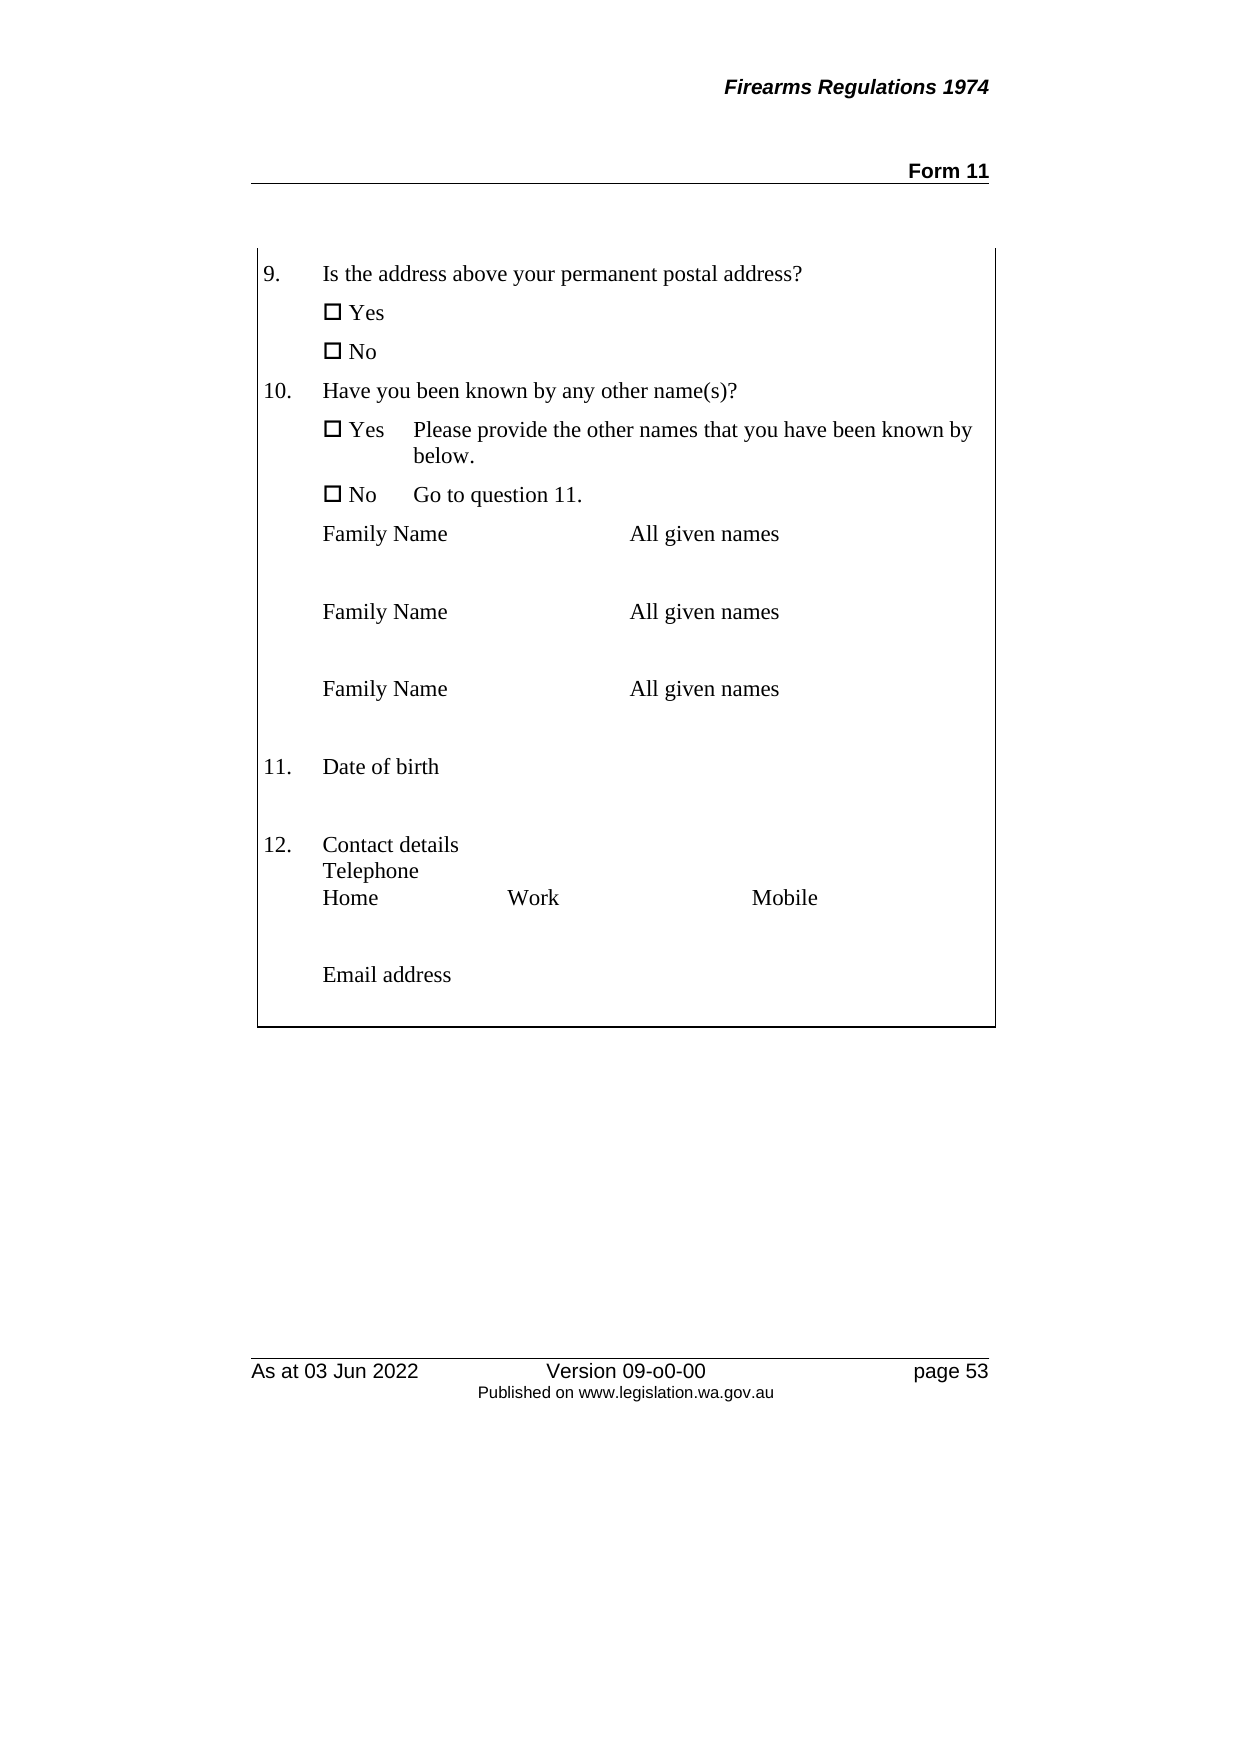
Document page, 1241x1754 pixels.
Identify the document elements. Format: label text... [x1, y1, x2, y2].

table_cell Mobile [746, 818, 995, 949]
table_cell Work [501, 818, 746, 949]
table_cell 12. Contact details Telephone Home [258, 818, 501, 949]
table_cell 10. Have you been known by any other name(s)? Yes Please provide the other names that you have been known by below. No Go to question 11. [258, 365, 995, 507]
table_cell 9. Is the address above your permanent postal address? Yes No [258, 248, 995, 364]
table_cell Family Name [258, 663, 623, 741]
table_cell 11. Date of birth [258, 741, 995, 818]
table_cell All given names [624, 663, 995, 741]
table_cell Email address [258, 949, 995, 1026]
table_cell All given names [624, 585, 995, 663]
table_cell Family Name [258, 508, 623, 585]
table_cell All given names [624, 508, 995, 585]
table_cell Family Name [258, 585, 623, 663]
